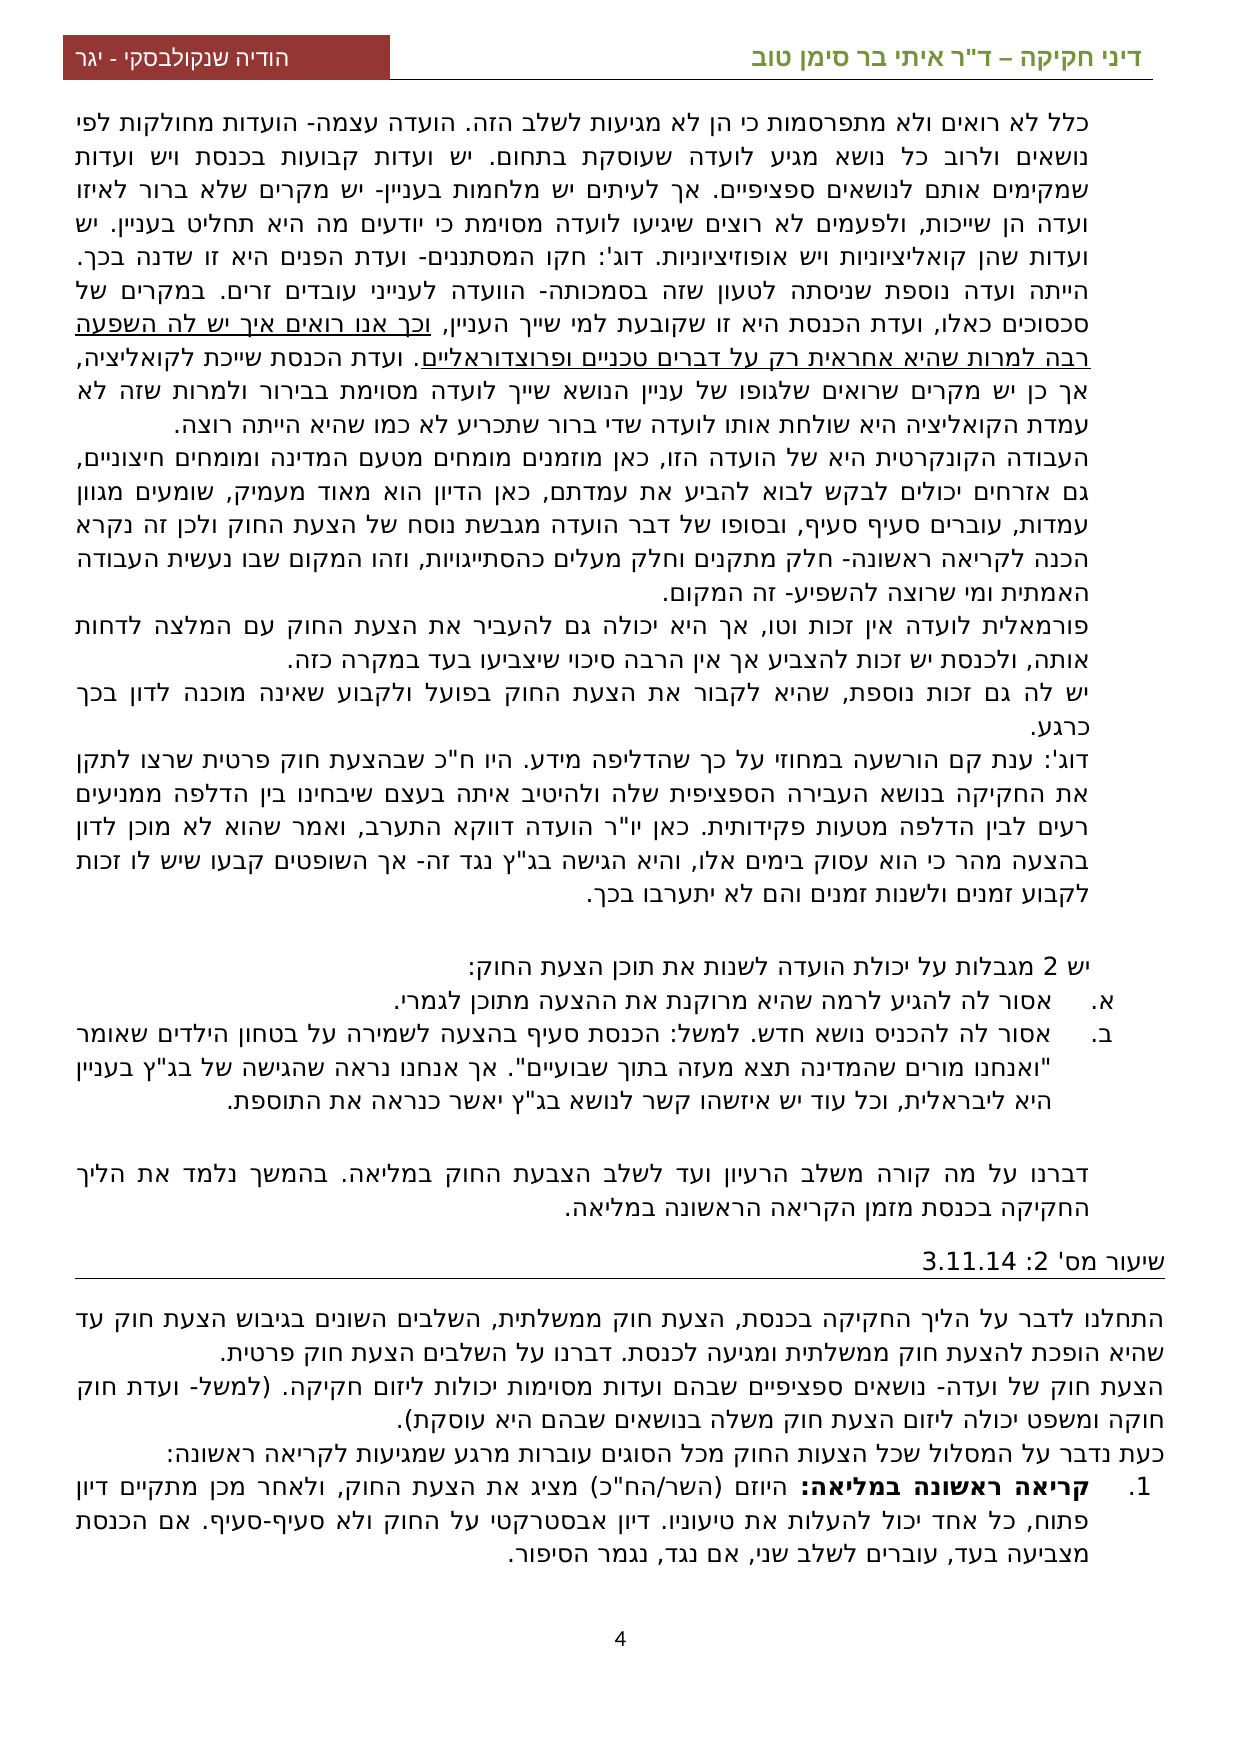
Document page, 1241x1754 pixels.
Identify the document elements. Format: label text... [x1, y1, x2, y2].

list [75, 108, 1128, 439]
list דברנו על מה קורה משלב הרעיון ועד לשלב הצבעת החוק במליאה. בהמשך נלמד את הליך החקיקה בכנסת מזמן הקריאה הראשונה במליאה. [75, 1159, 1090, 1222]
text שיעור מס' 2: 3.11.14 [75, 1247, 1165, 1278]
list כעת נדבר על המסלול שכל הצעות החוק מכל הסוגים עוברות מרגע שמגיעות לקריאה ראשונה: [75, 1439, 1165, 1468]
list דוג': ענת קם הורשעה במחוזי על כך שהדליפה מידע. היו ח"כ שבהצעת חוק פרטית שרצו לתקן את החקיקה בנושא העבירה הספציפית שלה ולהיטיב איתה בעצם שיבחינו בין הדלפה ממניעים רעים לבין הדלפה מטעות פקידותית. כאן יו"ר הועדה דווקא התערב, ואמר שהוא לא מוכן לדון בהצעה מהר כי הוא עסוק בימים אלו, והיא הגישה בג"ץ נגד זה- אך השופטים קבעו שיש לו זכות לקבוע זמנים ולשנות זמנים והם לא יתערבו בכך. [75, 746, 1090, 909]
list אסור לה להכניס נושא חדש. למשל: הכנסת סעיף בהצעה לשמירה על בטחון הילדים שאומר "ואנחנו מורים שהמדינה תצא מעזה בתוך שבועיים". אך אנחנו נראה שהגישה של בג"ץ בעניין היא ליבראלית, וכל עוד יש איזשהו קשר לנושא בג"ץ יאשר כנראה את התוספת. [75, 1019, 1090, 1116]
list הצעת חוק של ועדה- נושאים ספציפיים שבהם ועדות מסוימות יכולות ליזום חקיקה. (למשל- ועדת חוק חוקה ומשפט יכולה ליזום הצעת חוק משלה בנושאים שבהם היא עוסקת). [75, 1372, 1165, 1434]
list העבודה הקונקרטית היא של הועדה הזו, כאן מוזמנים מומחים מטעם המדינה ומומחים חיצוניים, גם אזרחים יכולים לבקש לבוא להביע את עמדתם, כאן הדיון הוא מאוד מעמיק, שומעים מגוון עמדות, עוברים סעיף סעיף, ובסופו של דבר הועדה מגבשת נוסח של הצעת החוק ולכן זה נקרא הכנה לקריאה ראשונה- חלק מתקנים וחלק מעלים כהסתייגויות, וזהו המקום שבו נעשית העבודה האמתית ומי שרוצה להשפיע- זה המקום. [75, 444, 1090, 607]
list התחלנו לדבר על הליך החקיקה בכנסת, הצעת חוק ממשלתית, השלבים השונים בגיבוש הצעת חוק עד שהיא הופכת להצעת חוק ממשלתית ומגיעה לכנסת. דברנו על השלבים הצעת חוק פרטית. [75, 1305, 1165, 1367]
list קריאה ראשונה במליאה: היוזם (השר/הח"כ) מציג את הצעת החוק, ולאחר מכן מתקיים דיון פתוח, כל אחד יכול להעלות את טיעוניו. דיון אבסטרקטי על החוק ולא סעיף-סעיף. אם הכנסת מצביעה בעד, עוברים לשלב שני, אם נגד, נגמר הסיפור. [75, 1472, 1128, 1569]
list אסור לה להגיע לרמה שהיא מרוקנת את ההצעה מתוכן לגמרי. [75, 986, 1090, 1015]
list פורמאלית לועדה אין זכות וטו, אך היא יכולה גם להעביר את הצעת החוק עם המלצה לדחות אותה, ולכנסת יש זכות להצביע אך אין הרבה סיכוי שיצביעו בעד במקרה כזה. [75, 611, 1090, 674]
list יש לה גם זכות נוספת, שהיא לקבור את הצעת החוק בפועל ולקבוע שאינה מוכנה לדון בכך כרגע. [75, 678, 1090, 741]
list יש 2 מגבלות על יכולת הועדה לשנות את תוכן הצעת החוק: [75, 952, 1090, 982]
